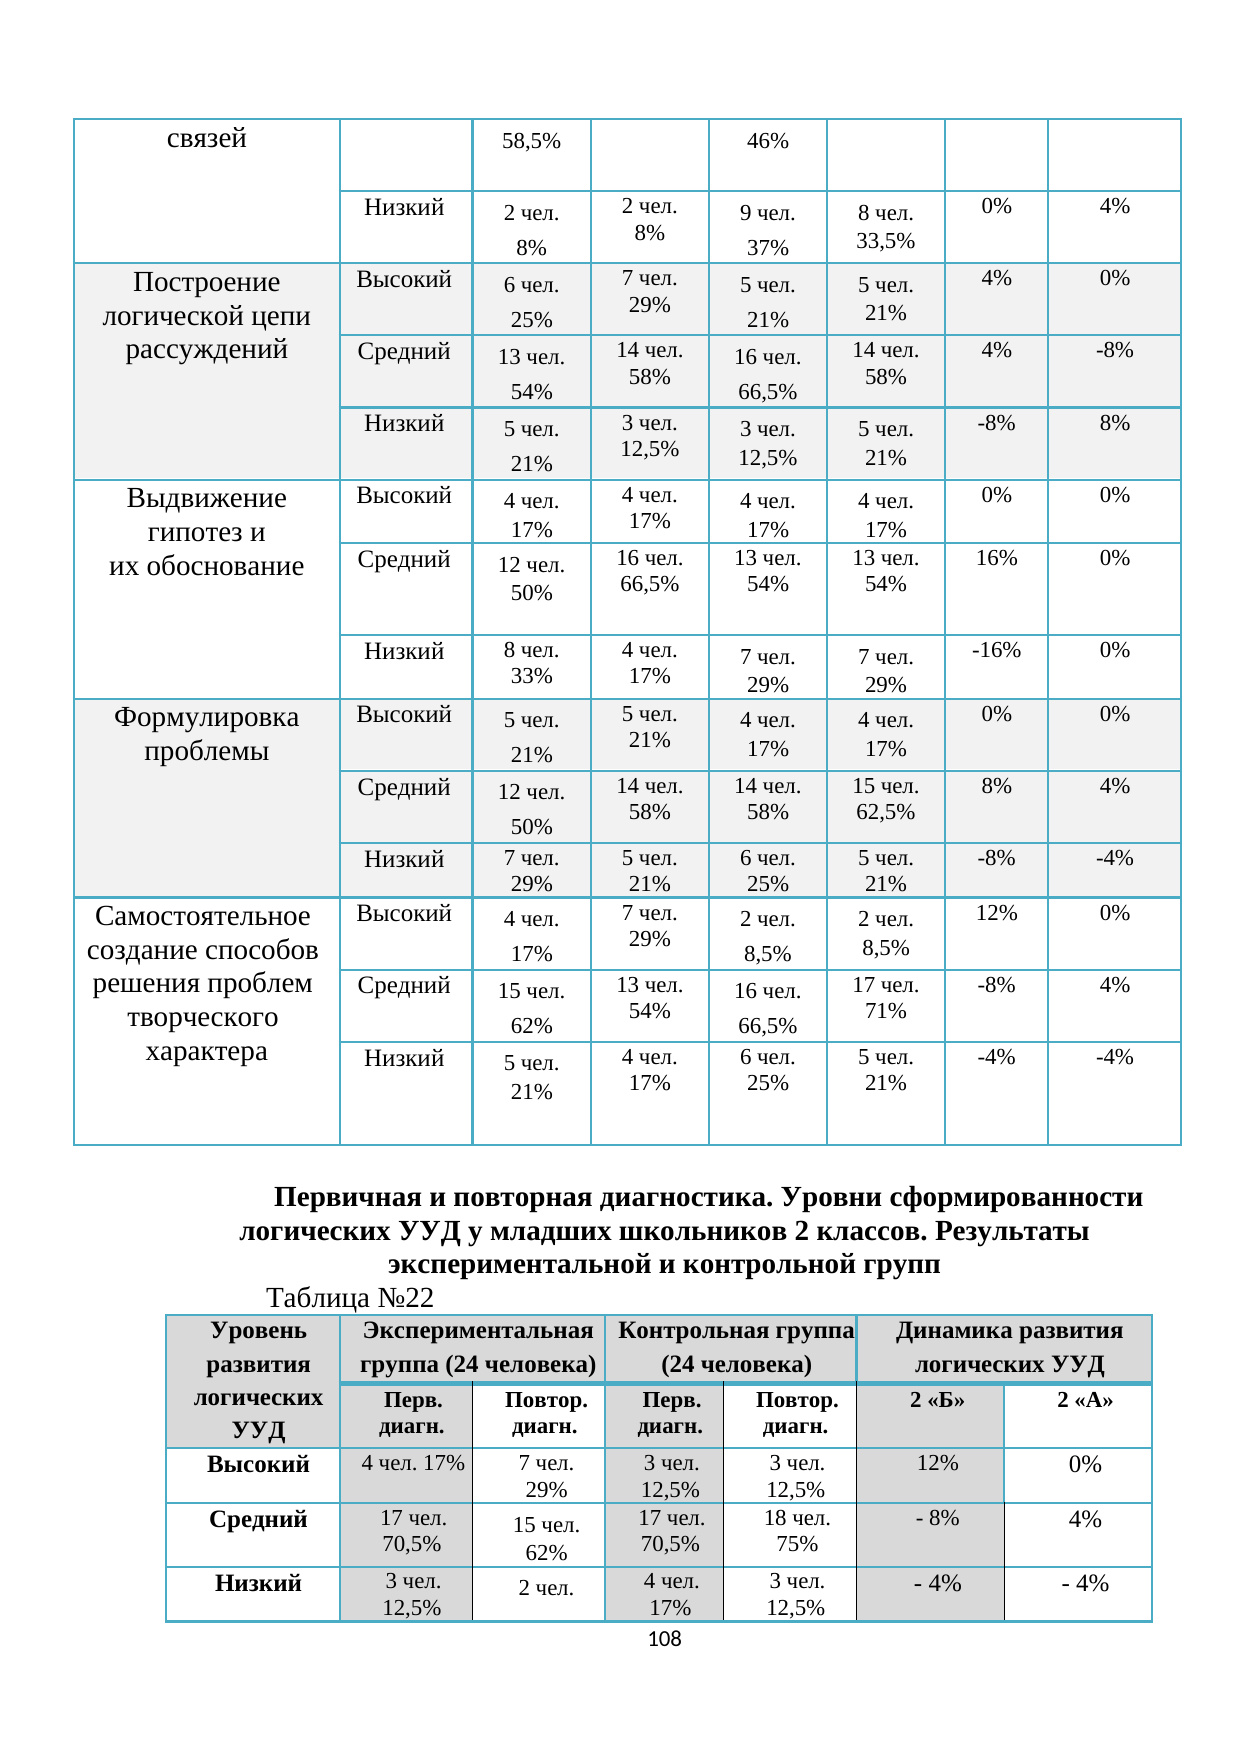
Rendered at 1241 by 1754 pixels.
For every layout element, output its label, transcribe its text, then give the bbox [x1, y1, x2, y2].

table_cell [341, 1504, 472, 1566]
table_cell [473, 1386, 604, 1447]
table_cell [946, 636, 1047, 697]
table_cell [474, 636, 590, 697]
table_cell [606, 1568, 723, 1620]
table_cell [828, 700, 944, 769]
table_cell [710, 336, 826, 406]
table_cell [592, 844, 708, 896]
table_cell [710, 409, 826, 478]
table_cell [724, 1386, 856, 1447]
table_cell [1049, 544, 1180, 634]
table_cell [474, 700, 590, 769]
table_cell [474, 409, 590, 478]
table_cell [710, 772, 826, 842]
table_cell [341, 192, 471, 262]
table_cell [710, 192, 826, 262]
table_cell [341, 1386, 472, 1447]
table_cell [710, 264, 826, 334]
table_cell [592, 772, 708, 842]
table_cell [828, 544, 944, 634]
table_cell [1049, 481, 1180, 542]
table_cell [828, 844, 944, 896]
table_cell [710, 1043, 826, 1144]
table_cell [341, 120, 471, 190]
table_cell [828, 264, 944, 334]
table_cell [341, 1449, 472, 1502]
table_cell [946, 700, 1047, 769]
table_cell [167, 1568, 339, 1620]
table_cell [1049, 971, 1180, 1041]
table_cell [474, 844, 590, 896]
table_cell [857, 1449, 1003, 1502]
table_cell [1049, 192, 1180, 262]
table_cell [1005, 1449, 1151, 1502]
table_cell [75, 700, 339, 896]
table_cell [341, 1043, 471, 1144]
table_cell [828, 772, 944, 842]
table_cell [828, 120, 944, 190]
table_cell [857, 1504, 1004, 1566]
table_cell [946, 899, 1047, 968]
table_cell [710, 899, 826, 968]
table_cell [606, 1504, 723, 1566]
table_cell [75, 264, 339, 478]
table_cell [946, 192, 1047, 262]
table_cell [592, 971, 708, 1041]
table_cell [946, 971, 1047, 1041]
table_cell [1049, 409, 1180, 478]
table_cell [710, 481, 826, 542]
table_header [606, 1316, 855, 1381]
text Таблица №22 [177, 1280, 1152, 1313]
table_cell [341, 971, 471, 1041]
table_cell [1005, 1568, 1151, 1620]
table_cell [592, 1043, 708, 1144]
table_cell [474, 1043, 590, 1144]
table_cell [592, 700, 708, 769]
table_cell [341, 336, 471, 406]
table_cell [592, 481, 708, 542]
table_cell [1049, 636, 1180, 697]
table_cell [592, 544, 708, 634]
text Первичная и повторная диагностика. Уровни сформированности логических УУД у младших школьников 2 классов. Результаты экспериментальной и контрольной групп [177, 1179, 1152, 1280]
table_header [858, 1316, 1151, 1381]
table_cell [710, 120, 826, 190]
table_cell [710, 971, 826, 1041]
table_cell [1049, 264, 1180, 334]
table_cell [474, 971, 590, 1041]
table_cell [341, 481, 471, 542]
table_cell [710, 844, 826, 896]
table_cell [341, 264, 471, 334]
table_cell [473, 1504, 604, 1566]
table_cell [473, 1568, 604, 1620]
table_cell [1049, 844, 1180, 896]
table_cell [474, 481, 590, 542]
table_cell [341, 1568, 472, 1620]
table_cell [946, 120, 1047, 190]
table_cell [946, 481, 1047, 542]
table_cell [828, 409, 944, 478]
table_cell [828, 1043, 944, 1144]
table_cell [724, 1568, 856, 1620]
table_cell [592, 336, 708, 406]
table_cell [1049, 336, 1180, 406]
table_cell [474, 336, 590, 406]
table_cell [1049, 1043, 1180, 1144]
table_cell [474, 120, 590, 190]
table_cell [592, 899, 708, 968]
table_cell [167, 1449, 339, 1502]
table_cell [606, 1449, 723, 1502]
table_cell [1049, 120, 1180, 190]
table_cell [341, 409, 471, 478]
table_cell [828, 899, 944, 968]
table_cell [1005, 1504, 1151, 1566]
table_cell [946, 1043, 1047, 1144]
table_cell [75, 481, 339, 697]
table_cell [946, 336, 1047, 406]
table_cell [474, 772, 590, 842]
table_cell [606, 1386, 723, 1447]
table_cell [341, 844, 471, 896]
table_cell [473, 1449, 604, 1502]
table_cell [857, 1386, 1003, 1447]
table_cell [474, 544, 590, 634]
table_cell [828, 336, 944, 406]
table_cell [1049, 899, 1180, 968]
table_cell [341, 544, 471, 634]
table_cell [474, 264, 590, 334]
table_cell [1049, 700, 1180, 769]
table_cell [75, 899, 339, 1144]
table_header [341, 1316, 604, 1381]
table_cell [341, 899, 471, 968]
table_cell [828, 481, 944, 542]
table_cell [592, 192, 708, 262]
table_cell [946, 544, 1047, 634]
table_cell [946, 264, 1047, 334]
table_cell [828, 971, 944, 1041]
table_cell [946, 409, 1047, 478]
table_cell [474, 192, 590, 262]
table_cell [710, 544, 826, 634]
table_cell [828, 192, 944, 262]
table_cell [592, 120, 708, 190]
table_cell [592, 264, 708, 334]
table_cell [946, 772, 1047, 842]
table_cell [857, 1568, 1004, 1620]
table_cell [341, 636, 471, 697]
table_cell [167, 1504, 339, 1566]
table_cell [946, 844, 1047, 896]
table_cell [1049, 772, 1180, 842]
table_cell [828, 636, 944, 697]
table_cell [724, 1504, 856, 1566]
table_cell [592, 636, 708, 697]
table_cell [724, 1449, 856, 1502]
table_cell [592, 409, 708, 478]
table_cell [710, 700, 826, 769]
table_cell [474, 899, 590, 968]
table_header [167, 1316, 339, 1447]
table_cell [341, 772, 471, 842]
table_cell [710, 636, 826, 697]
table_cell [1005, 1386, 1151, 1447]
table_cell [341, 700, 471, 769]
